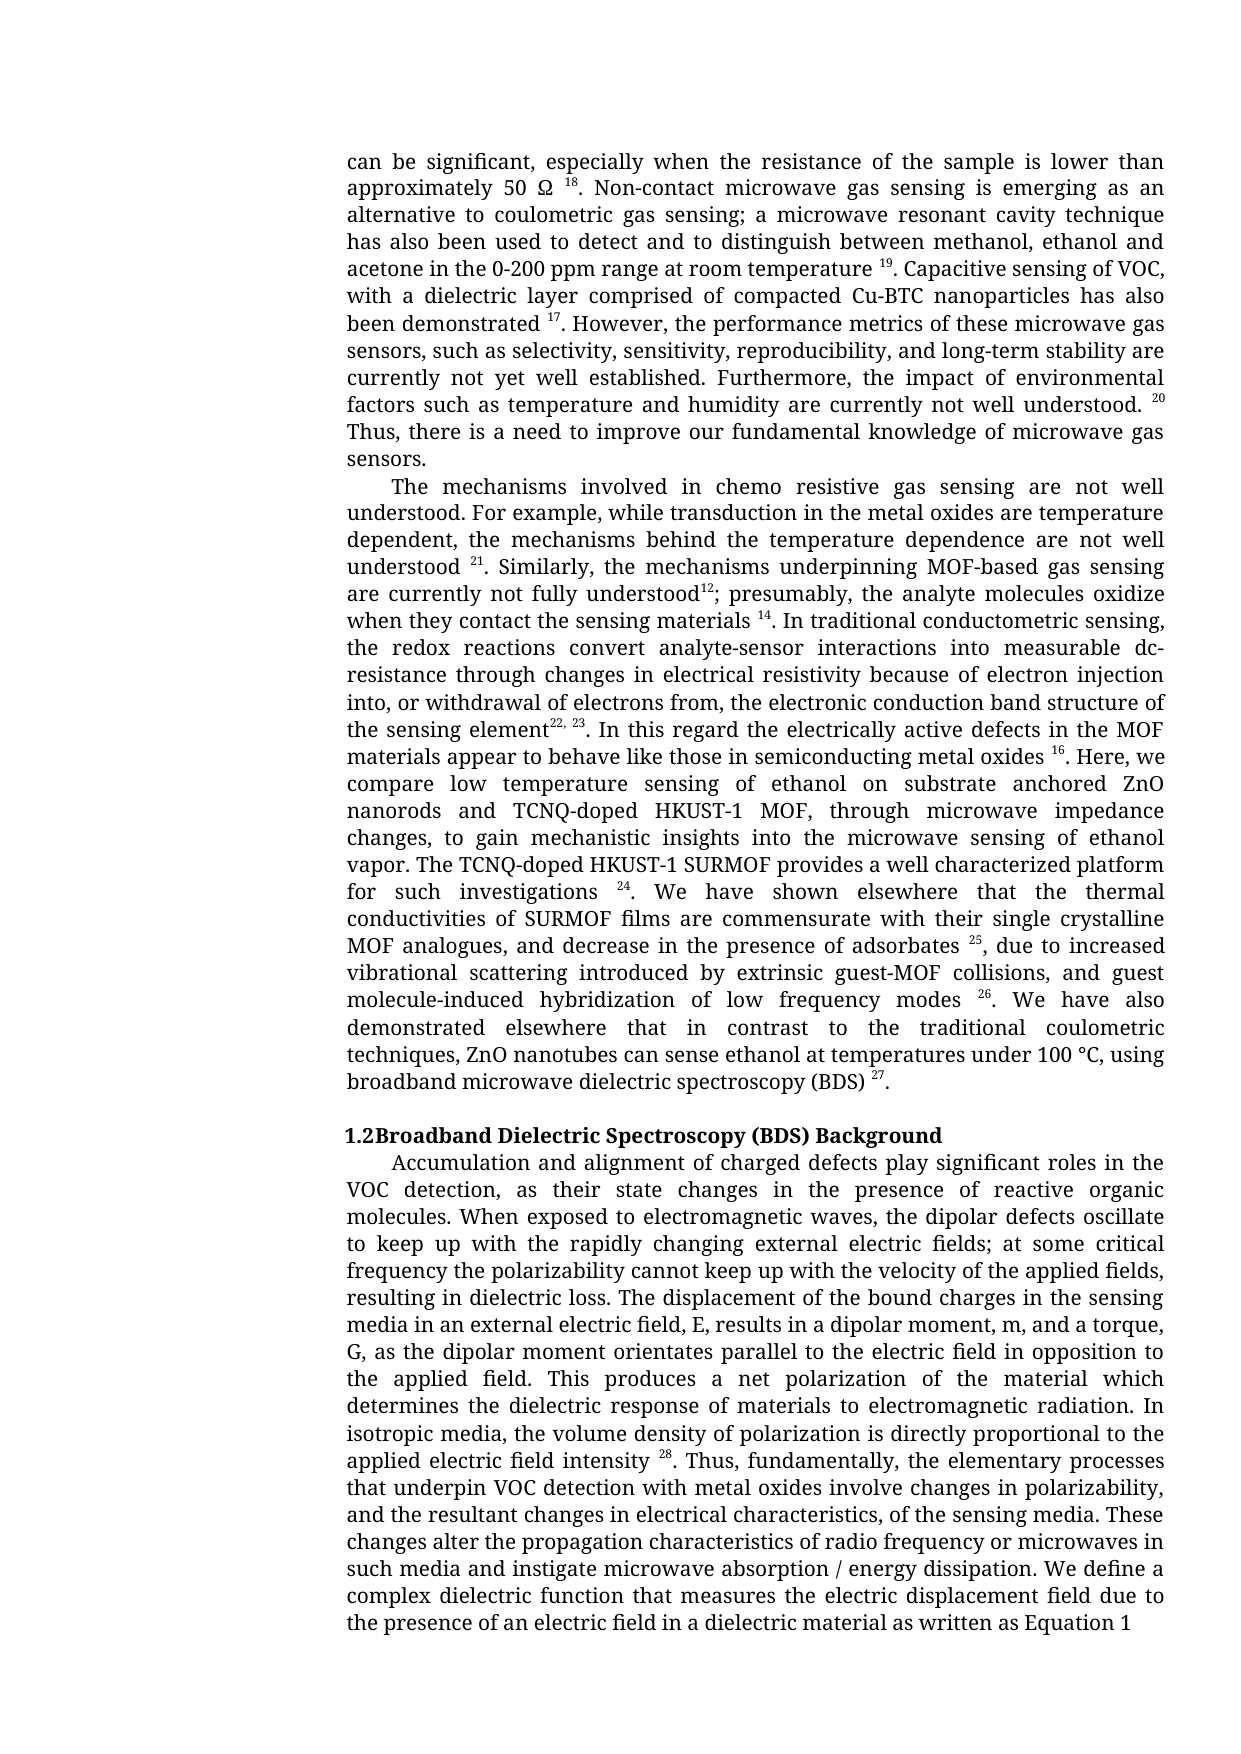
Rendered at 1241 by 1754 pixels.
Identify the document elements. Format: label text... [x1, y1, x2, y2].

text 1.2 Broadband Dielectric Spectroscopy (BDS) Background [300, 1122, 1165, 1149]
text Accumulation and alignment of charged defects play significant roles in the VOC detection, as their state changes in the presence of reactive organic molecules. When exposed to electromagnetic waves, the dipolar defects oscillate to keep up with the rapidly changing external electric fields; at some critical frequency the polarizability cannot keep up with the velocity of the applied fields, resulting in dielectric loss. The displacement of the bound charges in the sensing media in an external electric field, E, results in a dipolar moment, m, and a torque, G, as the dipolar moment orientates parallel to the electric field in opposition to the applied field. This produces a net polarization of the material which determines the dielectric response of materials to electromagnetic radiation. In isotropic media, the volume density of polarization is directly proportional to the applied electric field intensity 28. Thus, fundamentally, the elementary processes that underpin VOC detection with metal oxides involve changes in polarizability, and the resultant changes in electrical characteristics, of the sensing media. These changes alter the propagation characteristics of radio frequency or microwaves in such media and instigate microwave absorption / energy dissipation. We define a complex dielectric function that measures the electric displacement field due to the presence of an electric field in a dielectric material as written as Equation 1 [346, 1149, 1165, 1637]
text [347, 148, 1165, 472]
text The mechanisms involved in chemo resistive gas sensing are not well understood. For example, while transduction in the metal oxides are temperature dependent, the mechanisms behind the temperature dependence are not well understood 21. Similarly, the mechanisms underpinning MOF-based gas sensing are currently not fully understood12; presumably, the analyte molecules oxidize when they contact the sensing materials 14. In traditional conductometric sensing, the redox reactions convert analyte-sensor interactions into measurable dc-resistance through changes in electrical resistivity because of electron injection into, or withdrawal of electrons from, the electronic conduction band structure of the sensing element22, 23. In this regard the electrically active defects in the MOF materials appear to behave like those in semiconducting metal oxides 16. Here, we compare low temperature sensing of ethanol on substrate anchored ZnO nanorods and TCNQ-doped HKUST-1 MOF, through microwave impedance changes, to gain mechanistic insights into the microwave sensing of ethanol vapor. The TCNQ-doped HKUST-1 SURMOF provides a well characterized platform for such investigations 24. We have shown elsewhere that the thermal conductivities of SURMOF films are commensurate with their single crystalline MOF analogues, and decrease in the presence of adsorbates 25, due to increased vibrational scattering introduced by extrinsic guest-MOF collisions, and guest molecule-induced hybridization of low frequency modes 26. We have also demonstrated elsewhere that in contrast to the traditional coulometric techniques, ZnO nanotubes can sense ethanol at temperatures under 100 °C, using broadband microwave dielectric spectroscopy (BDS) 27. [347, 472, 1165, 1095]
